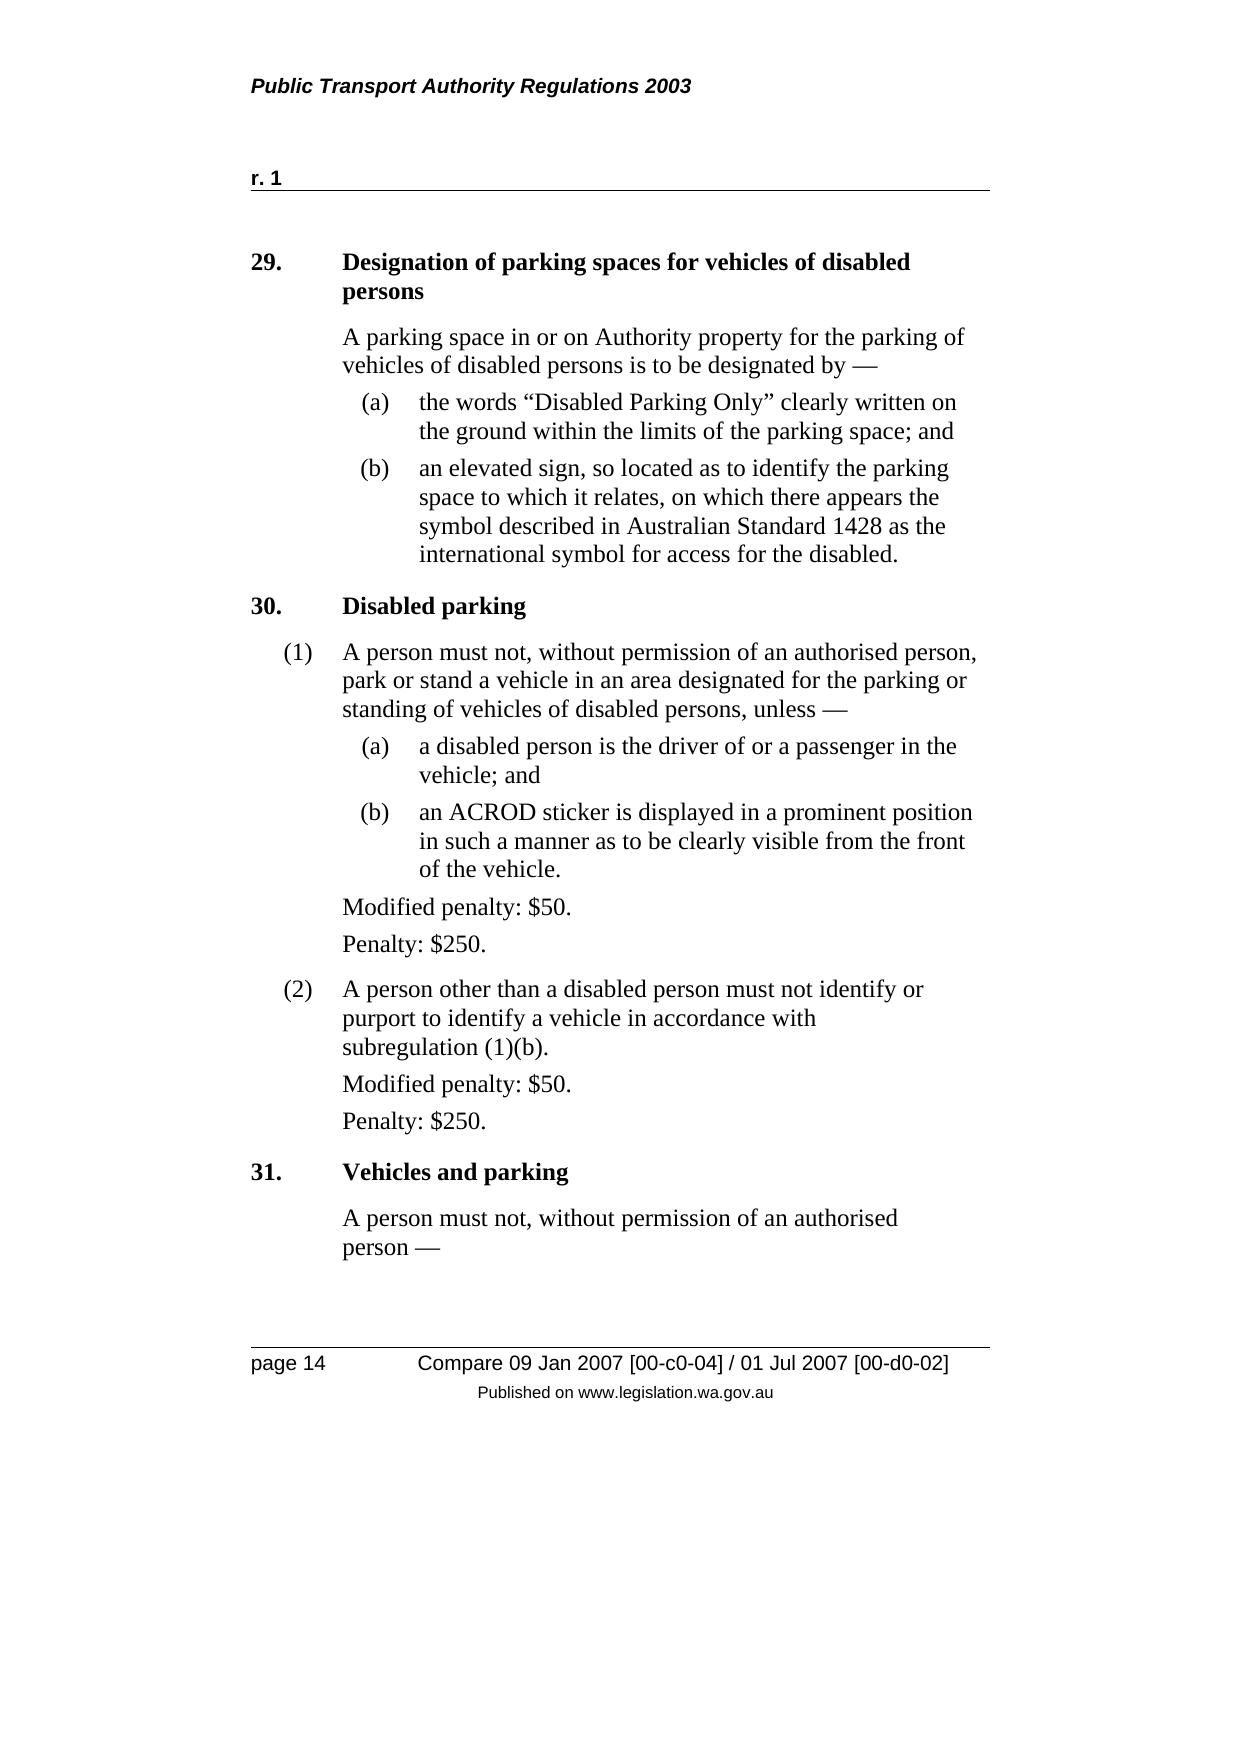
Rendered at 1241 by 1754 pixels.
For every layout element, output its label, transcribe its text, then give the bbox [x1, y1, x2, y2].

text (a) the words “Disabled Parking Only” clearly written on the ground within the limits of the parking space; and [251, 387, 990, 445]
text Modified penalty: $50. [251, 892, 990, 920]
text (b) an ACROD sticker is displayed in a prominent position in such a manner as to be clearly visible from the front of the vehicle. [251, 797, 990, 883]
text (b) an elevated sign, so located as to identify the parking space to which it relates, on which there appears the symbol described in Australian Standard 1428 as the international symbol for access for the disabled. [251, 453, 990, 568]
subtitle 29. Designation of parking spaces for vehicles of disabled persons [251, 247, 990, 305]
text (1) A person must not, without permission of an authorised person, park or stand a vehicle in an area designated for the parking or standing of vehicles of disabled persons, unless — [251, 637, 990, 723]
text A person must not, without permission of an authorised person — [251, 1203, 990, 1260]
text Penalty: $250. [251, 1106, 990, 1134]
subtitle 31. Vehicles and parking [251, 1157, 990, 1186]
text Modified penalty: $50. [251, 1069, 990, 1097]
text Penalty: $250. [251, 929, 990, 957]
text (2) A person other than a disabled person must not identify or purport to identify a vehicle in accordance with subregulation (1)(b). [251, 974, 990, 1060]
text (a) a disabled person is the driver of or a passenger in the vehicle; and [251, 731, 990, 789]
subtitle 30. Disabled parking [251, 591, 990, 620]
text A parking space in or on Authority property for the parking of vehicles of disabled persons is to be designated by — [251, 322, 990, 379]
